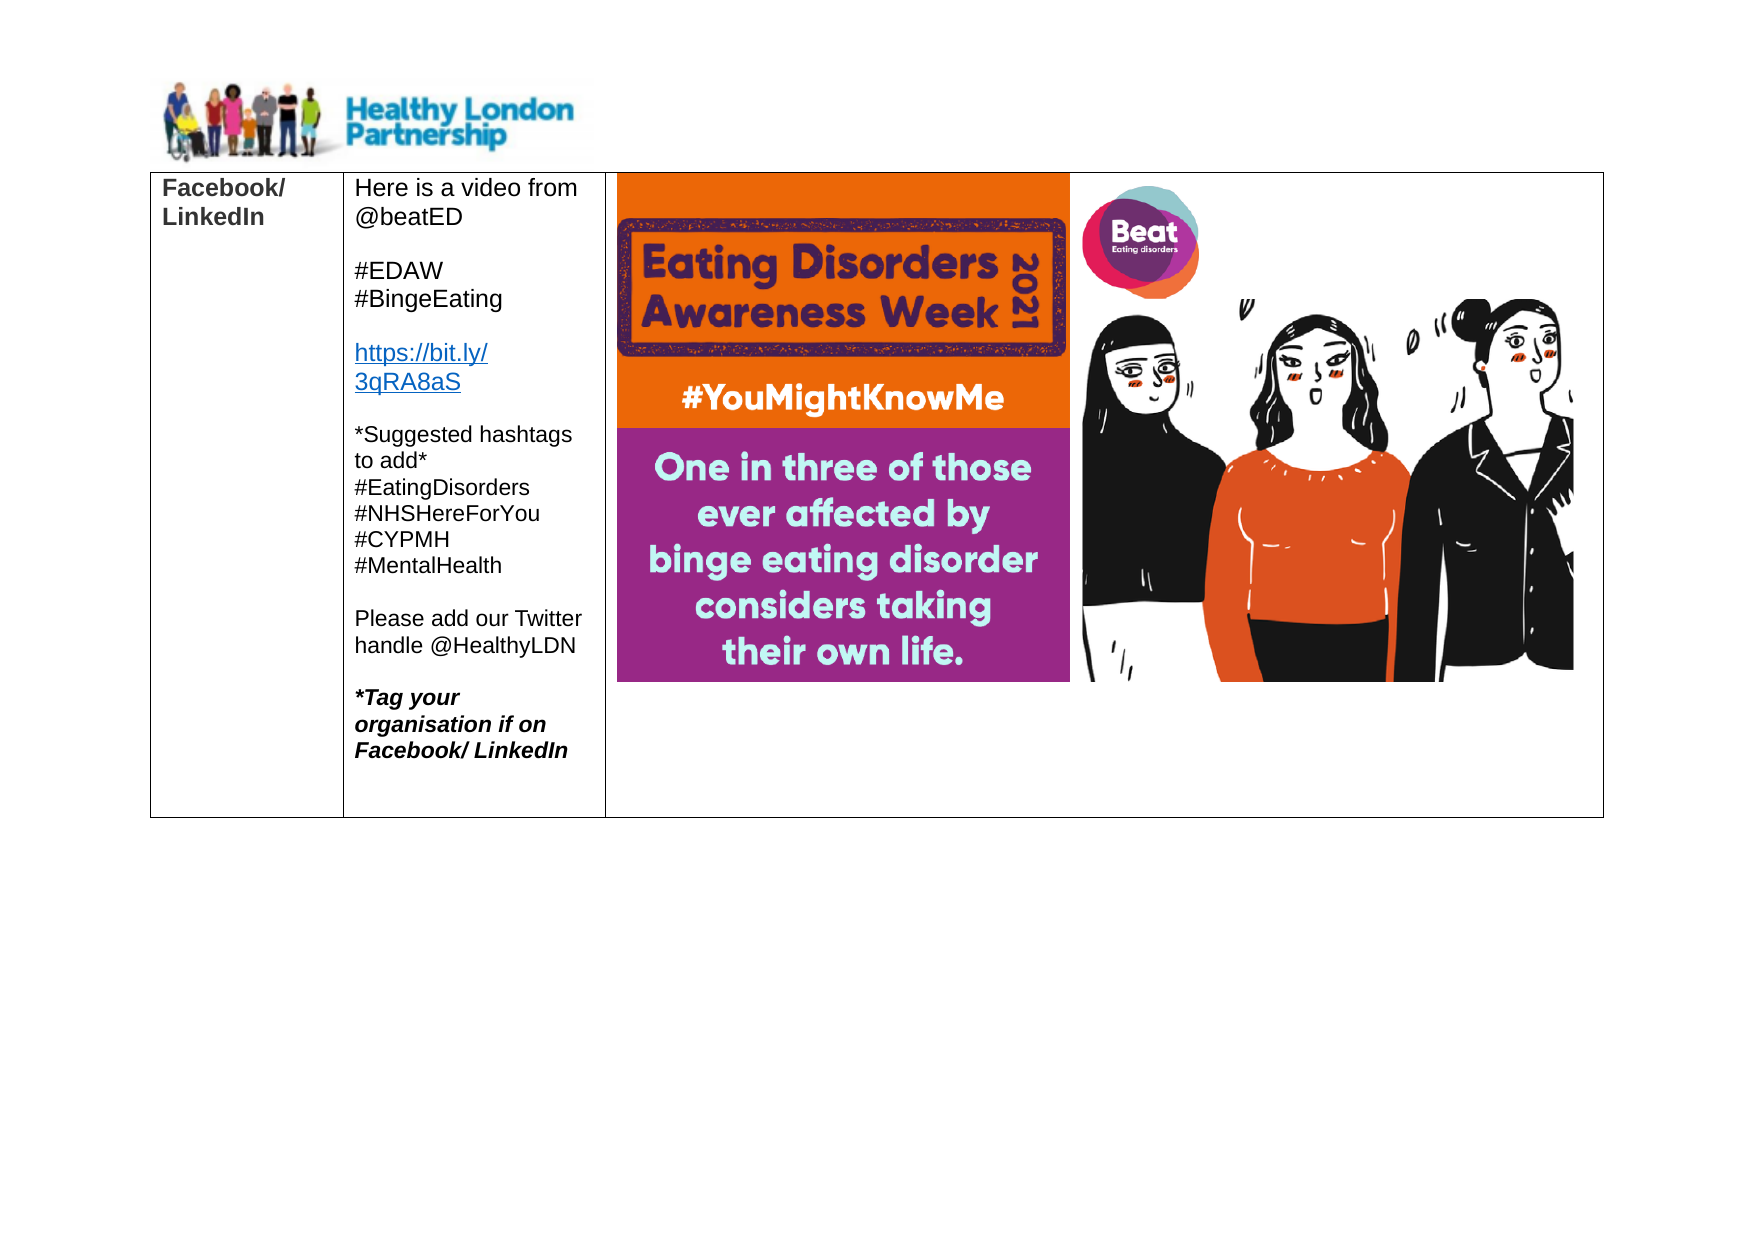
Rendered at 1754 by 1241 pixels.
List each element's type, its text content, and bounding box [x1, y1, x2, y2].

table_cell [606, 173, 1603, 817]
table_cell Here is a video from @beatED #EDAW #BingeEating https://bit.ly/3qRA8aS *Suggested hashtags to add* #EatingDisorders #NHSHereForYou #CYPMH #MentalHealth Please add our Twitter handle @HealthyLDN *Tag your organisation if on Facebook/ LinkedIn [344, 173, 605, 817]
picture [150, 73, 594, 172]
table_cell Facebook/ LinkedIn [151, 173, 343, 817]
picture [617, 173, 1586, 682]
